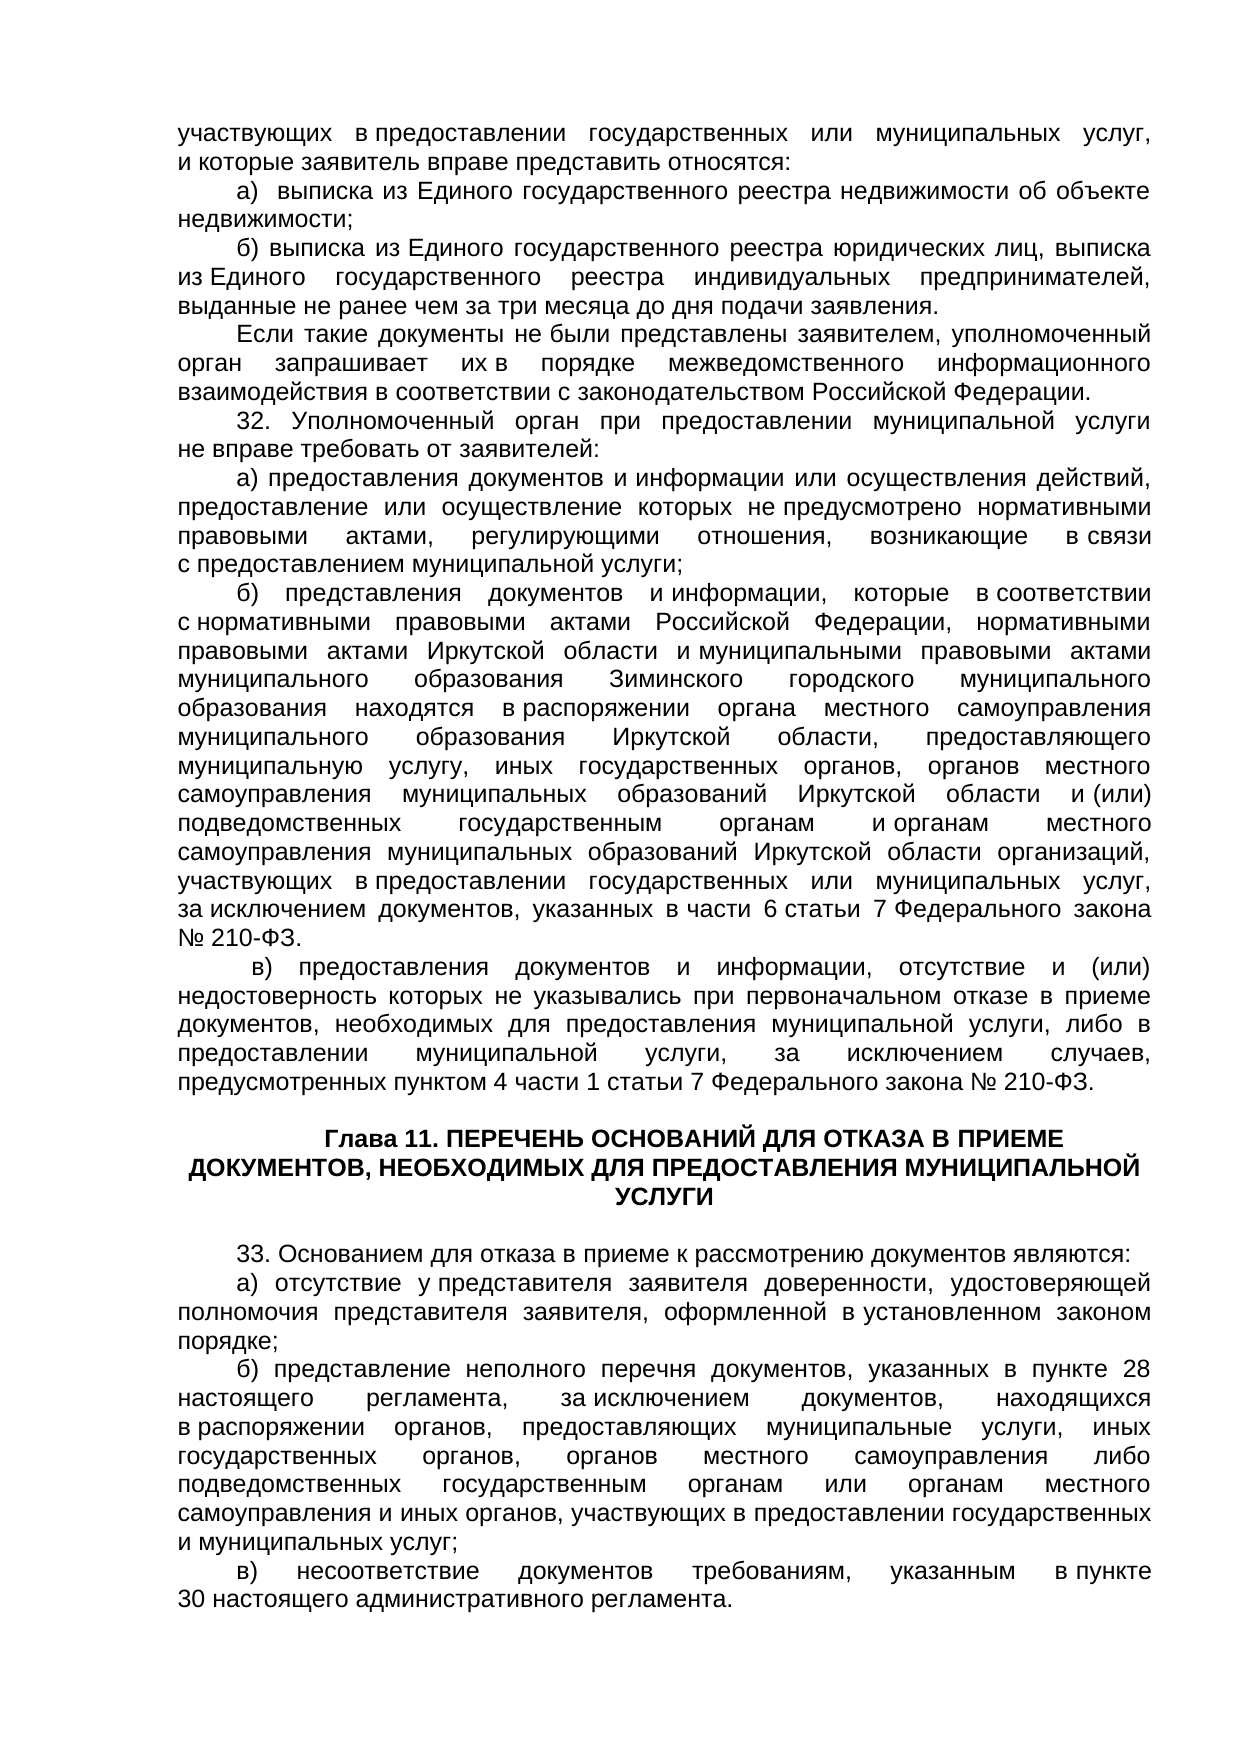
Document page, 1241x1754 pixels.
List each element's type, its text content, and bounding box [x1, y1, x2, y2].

text а) выписка из Единого государственного реестра недвижимости об объекте недвижимости; [177, 176, 1152, 233]
text а) отсутствие у представителя заявителя доверенности, удостоверяющей полномочия представителя заявителя, оформленной в установленном законом порядке; [177, 1268, 1152, 1354]
text б) выписка из Единого государственного реестра юридических лиц, выписка из Единого государственного реестра индивидуальных предпринимателей, выданные не ранее чем за три месяца до дня подачи заявления. [177, 233, 1152, 319]
text б) представления документов и информации, которые в соответствии с нормативными правовыми актами Российской Федерации, нормативными правовыми актами Иркутской области и муниципальными правовыми актами муниципального образования Зиминского городского муниципального образования находятся в распоряжении органа местного самоуправления муниципального образования Иркутской области, предоставляющего муниципальную услугу, иных государственных органов, органов местного самоуправления муниципальных образований Иркутской области и (или) подведомственных государственным органам и органам местного самоуправления муниципальных образований Иркутской области организаций, участвующих в предоставлении государственных или муниципальных услуг, за исключением документов, указанных в части 6 статьи 7 Федерального закона № 210-ФЗ. [177, 578, 1152, 952]
text 32. Уполномоченный орган при предоставлении муниципальной услуги не вправе требовать от заявителей: [177, 406, 1152, 463]
text а) предоставления документов и информации или осуществления действий, предоставление или осуществление которых не предусмотрено нормативными правовыми актами, регулирующими отношения, возникающие в связи с предоставлением муниципальной услуги; [177, 463, 1152, 578]
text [177, 118, 1152, 176]
text в) предоставления документов и информации, отсутствие и (или) недостоверность которых не указывались при первоначальном отказе в приеме документов, необходимых для предоставления муниципальной услуги, либо в предоставлении муниципальной услуги, за исключением случаев, предусмотренных пунктом 4 части 1 статьи 7 Федерального закона № 210-ФЗ. [177, 952, 1152, 1096]
text в) несоответствие документов требованиям, указанным в пункте 30 настоящего административного регламента. [177, 1556, 1152, 1613]
text Если такие документы не были представлены заявителем, уполномоченный орган запрашивает их в порядке межведомственного информационного взаимодействия в соответствии с законодательством Российской Федерации. [177, 319, 1152, 406]
text 33. Основанием для отказа в приеме к рассмотрению документов являются: [177, 1239, 1152, 1268]
text Глава 11. ПЕРЕЧЕНЬ ОСНОВАНИЙ ДЛЯ ОТКАЗА В ПРИЕМЕ ДОКУМЕНТОВ, НЕОБХОДИМЫХ ДЛЯ ПРЕДОСТАВЛЕНИЯ МУНИЦИПАЛЬНОЙ УСЛУГИ [177, 1124, 1152, 1211]
text б) представление неполного перечня документов, указанных в пункте 28 настоящего регламента, за исключением документов, находящихся в распоряжении органов, предоставляющих муниципальные услуги, иных государственных органов, органов местного самоуправления либо подведомственных государственным органам или органам местного самоуправления и иных органов, участвующих в предоставлении государственных и муниципальных услуг; [177, 1354, 1152, 1556]
